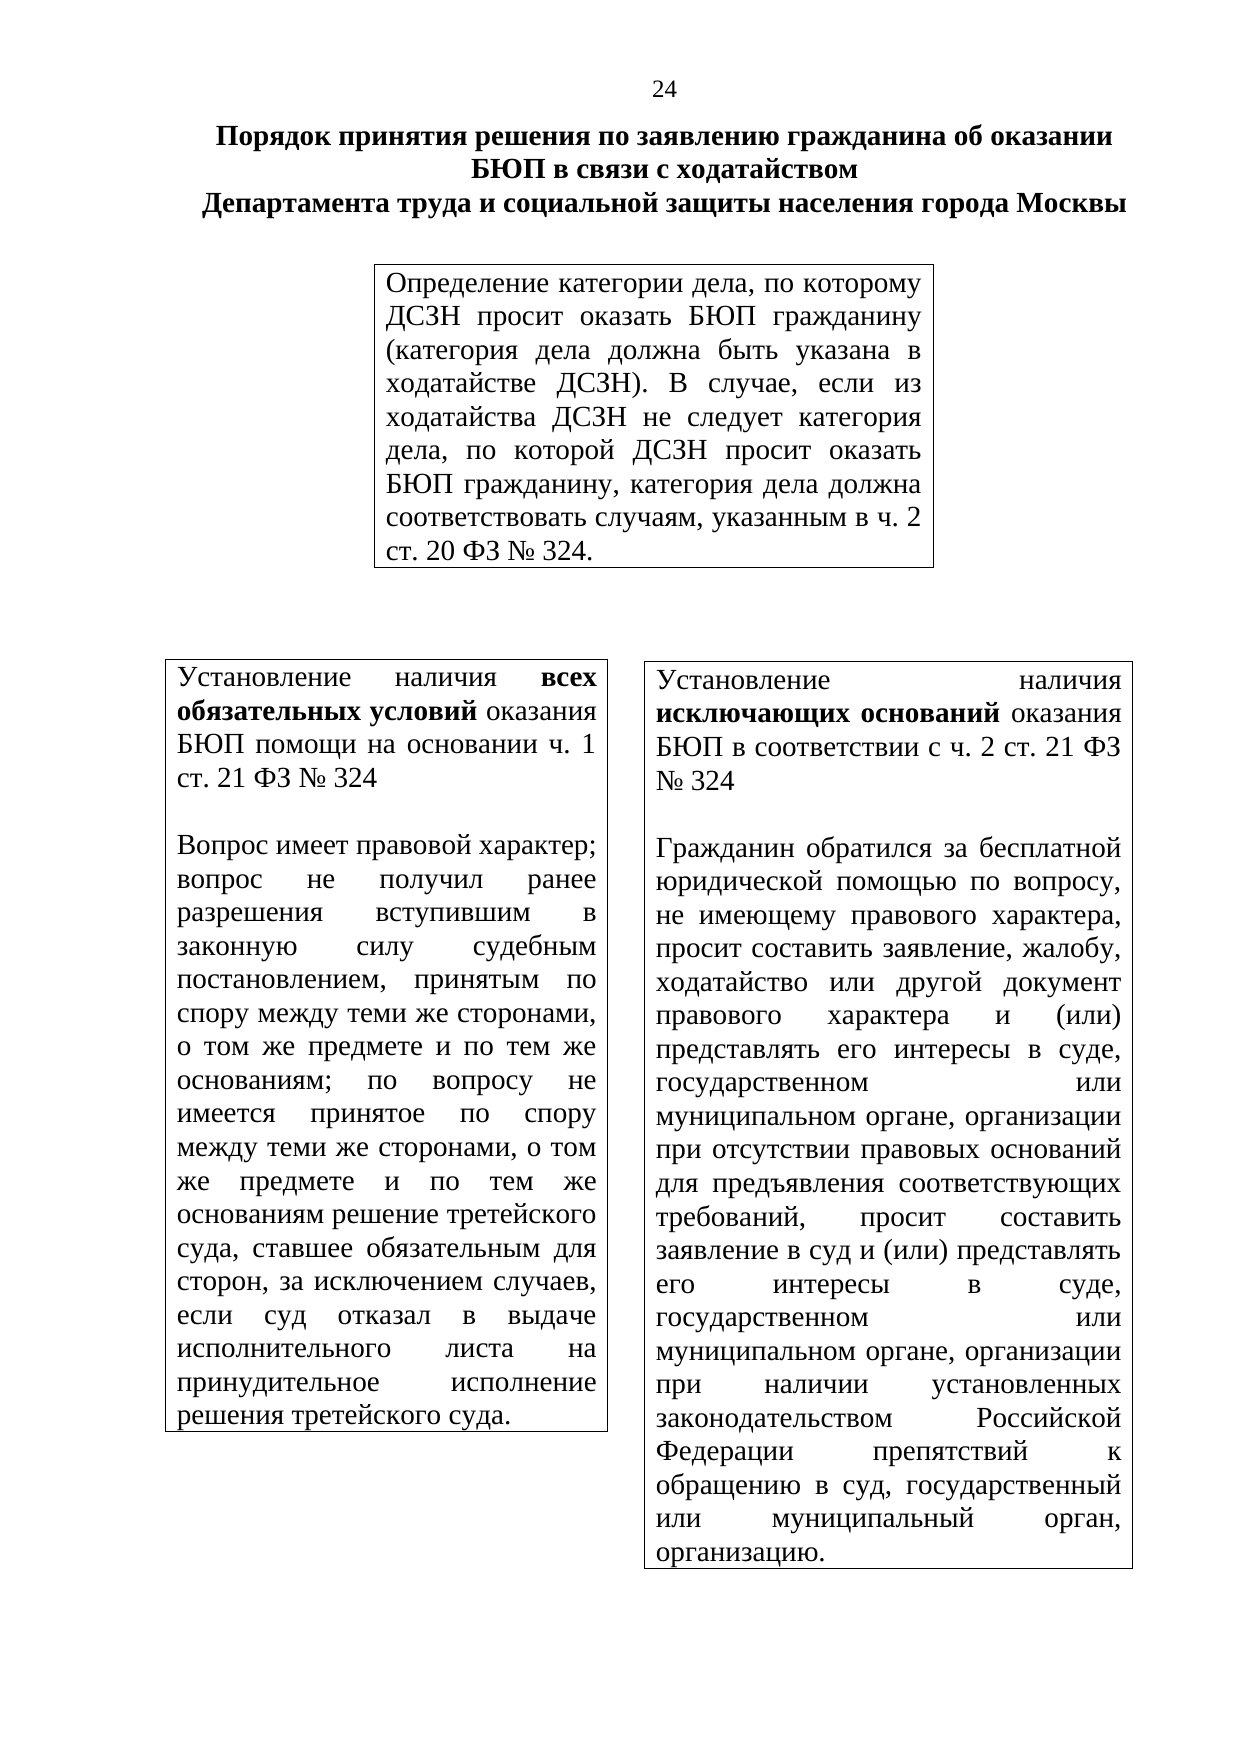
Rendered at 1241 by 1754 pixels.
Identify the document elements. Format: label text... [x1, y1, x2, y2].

table_header Установление наличия всех обязательных условий оказания БЮП помощи на основании ч. 1 ст. 21 ФЗ № 324 Вопрос имеет правовой характер; вопрос не получил ранее разрешения вступившим в законную силу судебным постановлением, принятым по спору между теми же сторонами, о том же предмете и по тем же основаниям; по вопросу не имеется принятое по спору между теми же сторонами, о том же предмете и по тем же основаниям решение третейского суда, ставшее обязательным для сторон, за исключением случаев, если суд отказал в выдаче исполнительного листа на принудительное исполнение решения третейского суда. [166, 660, 607, 1431]
table_header Установление наличия исключающих оснований оказания БЮП в соответствии с ч. 2 ст. 21 ФЗ № 324 Гражданин обратился за бесплатной юридической помощью по вопросу, не имеющему правового характера, просит составить заявление, жалобу, ходатайство или другой документ правового характера и (или) представлять его интересы в суде, государственном или муниципальном органе, организации при отсутствии правовых оснований для предъявления соответствующих требований, просит составить заявление в суд и (или) представлять его интересы в суде, государственном или муниципальном органе, организации при наличии установленных законодательством Российской Федерации препятствий к обращению в суд, государственный или муниципальный орган, организацию. [645, 662, 1132, 1568]
table_header Определение категории дела, по которому ДСЗН просит оказать БЮП гражданину (категория дела должна быть указана в ходатайстве ДСЗН). В случае, если из ходатайства ДСЗН не следует категория дела, по которой ДСЗН просит оказать БЮП гражданину, категория дела должна соответствовать случаям, указанным в ч. 2 ст. 20 ФЗ № 324. [375, 265, 933, 567]
text Порядок принятия решения по заявлению гражданина об оказании БЮП в связи с ходатайством [177, 118, 1152, 185]
text Департамента труда и социальной защиты населения города Москвы [177, 185, 1152, 219]
